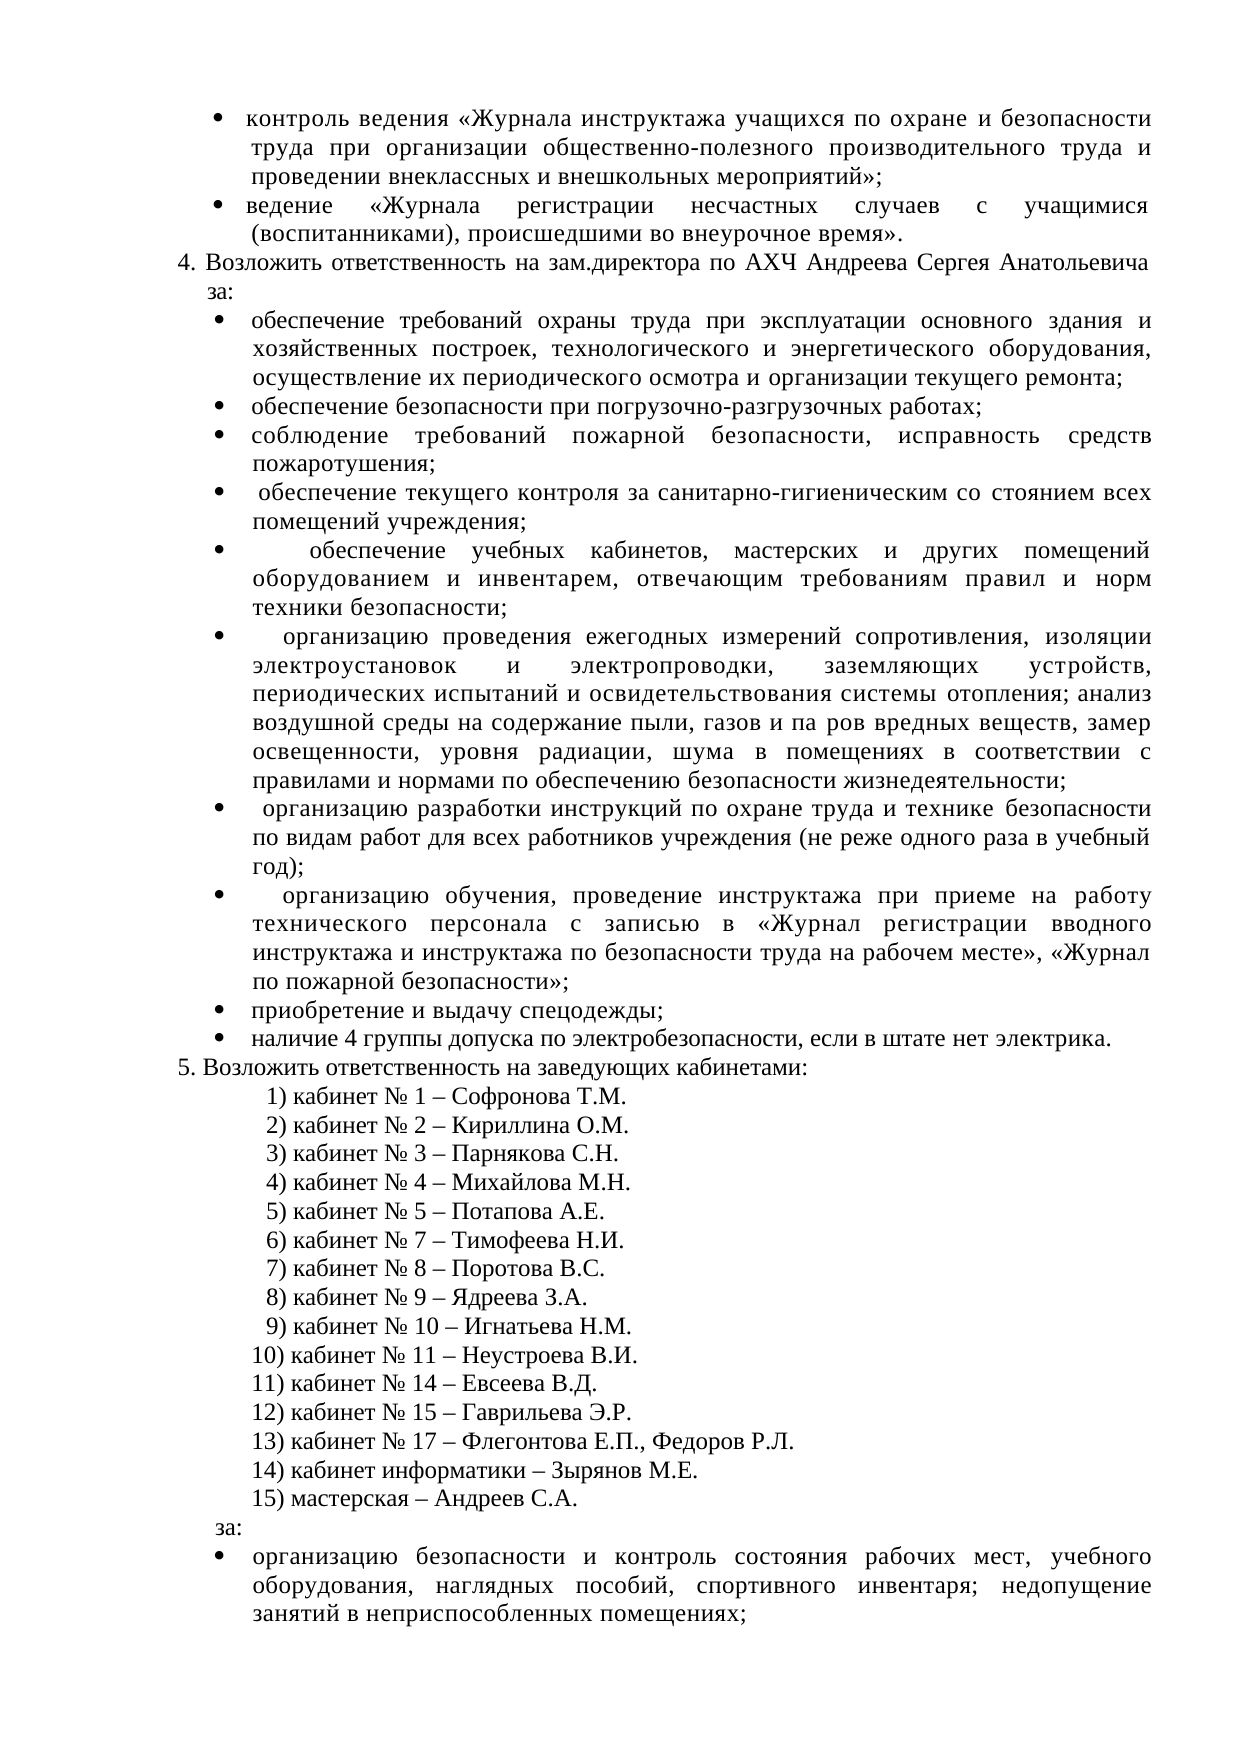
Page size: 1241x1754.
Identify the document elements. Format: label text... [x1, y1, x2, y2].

text 13) кабинет № 17 – Флегонтова Е.П., Федоров Р.Л. [251, 1426, 1152, 1455]
text 2) кабинет № 2 – Кириллина О.М. [266, 1110, 1152, 1138]
list обеспечение текущего контроля за санитарно-гигиеническим со стоянием всех помещений учреждения; [215, 477, 1152, 535]
text 5. Возложить ответственность на заведующих кабинетами: [177, 1052, 1152, 1081]
text 7) кабинет № 8 – Поротова В.С. [266, 1253, 1152, 1282]
text 4) кабинет № 4 – Михайлова М.Н. [266, 1167, 1152, 1196]
text 9) кабинет № 10 – Игнатьева Н.М. [266, 1311, 1152, 1340]
list организацию разработки инструкций по охране труда и технике безопасности по видам работ для всех работников учреждения (не реже одного раза в учебный год); [215, 793, 1152, 880]
list обеспечение учебных кабинетов, мастерских и других помещений оборудованием и инвентарем, отвечающим требованиям правил и норм техники безопасности; [215, 535, 1152, 621]
list обеспечение безопасности при погрузочно-разгрузочных работах; [215, 391, 1152, 420]
list организацию безопасности и контроль состояния рабочих мест, учебного оборудования, наглядных пособий, спортивного инвентаря; недопущение занятий в неприспособленных помещениях; [215, 1541, 1152, 1627]
text 11) кабинет № 14 – Евсеева В.Д. [251, 1368, 1152, 1397]
text 15) мастерская – Андреев С.А. [251, 1483, 1152, 1512]
list ведение «Журнала регистрации несчастных случаев с учащимися (воспитанниками), происшедшими во внеурочное время». [213, 190, 1150, 247]
text 6) кабинет № 7 – Тимофеева Н.И. [266, 1225, 1152, 1253]
list контроль ведения «Журнала инструктажа учащихся по охране и безопасности труда при организации общественно-полезного производительного труда и проведении внеклассных и внешкольных мероприятий»; [213, 103, 1152, 190]
text за: [177, 1512, 1152, 1541]
text 10) кабинет № 11 – Неустроева В.И. [251, 1340, 1152, 1368]
list приобретение и выдачу спецодежды; [215, 995, 1152, 1023]
text 4. Возложить ответственность на зам.директора по АХЧ Андреева Сергея Анатольевича за: [177, 247, 1150, 305]
text 12) кабинет № 15 – Гаврильева Э.Р. [251, 1397, 1152, 1426]
text 5) кабинет № 5 – Потапова А.Е. [266, 1196, 1152, 1225]
list соблюдение требований пожарной безопасности, исправность средств пожаротушения; [215, 420, 1152, 477]
list обеспечение требований охраны труда при эксплуатации основного здания и хозяйственных построек, технологического и энергетического оборудования, осуществление их периодического осмотра и организации текущего ремонта; [215, 305, 1152, 391]
text 14) кабинет информатики – Зырянов М.Е. [251, 1455, 1152, 1483]
list наличие 4 группы допуска по электробезопасности, если в штате нет электрика. [215, 1023, 1152, 1052]
text 8) кабинет № 9 – Ядреева З.А. [266, 1282, 1152, 1311]
text 3) кабинет № 3 – Парнякова С.Н. [266, 1138, 1152, 1167]
text 1) кабинет № 1 – Софронова Т.М. [266, 1081, 1152, 1110]
list организацию обучения, проведение инструктажа при приеме на работу технического персонала с записью в «Журнал регистрации вводного инструктажа и инструктажа по безопасности труда на рабочем месте», «Журнал по пожарной безопасности»; [215, 880, 1152, 995]
list организацию проведения ежегодных измерений сопротивления, изоляции электроустановок и электропроводки, заземляющих устройств, периодических испытаний и освидетельствования системы отопления; анализ воздушной среды на содержание пыли, газов и па ров вредных веществ, замер освещенности, уровня радиации, шума в помещениях в соответствии с правилами и нормами по обеспечению безопасности жизнедеятельности; [215, 621, 1152, 793]
